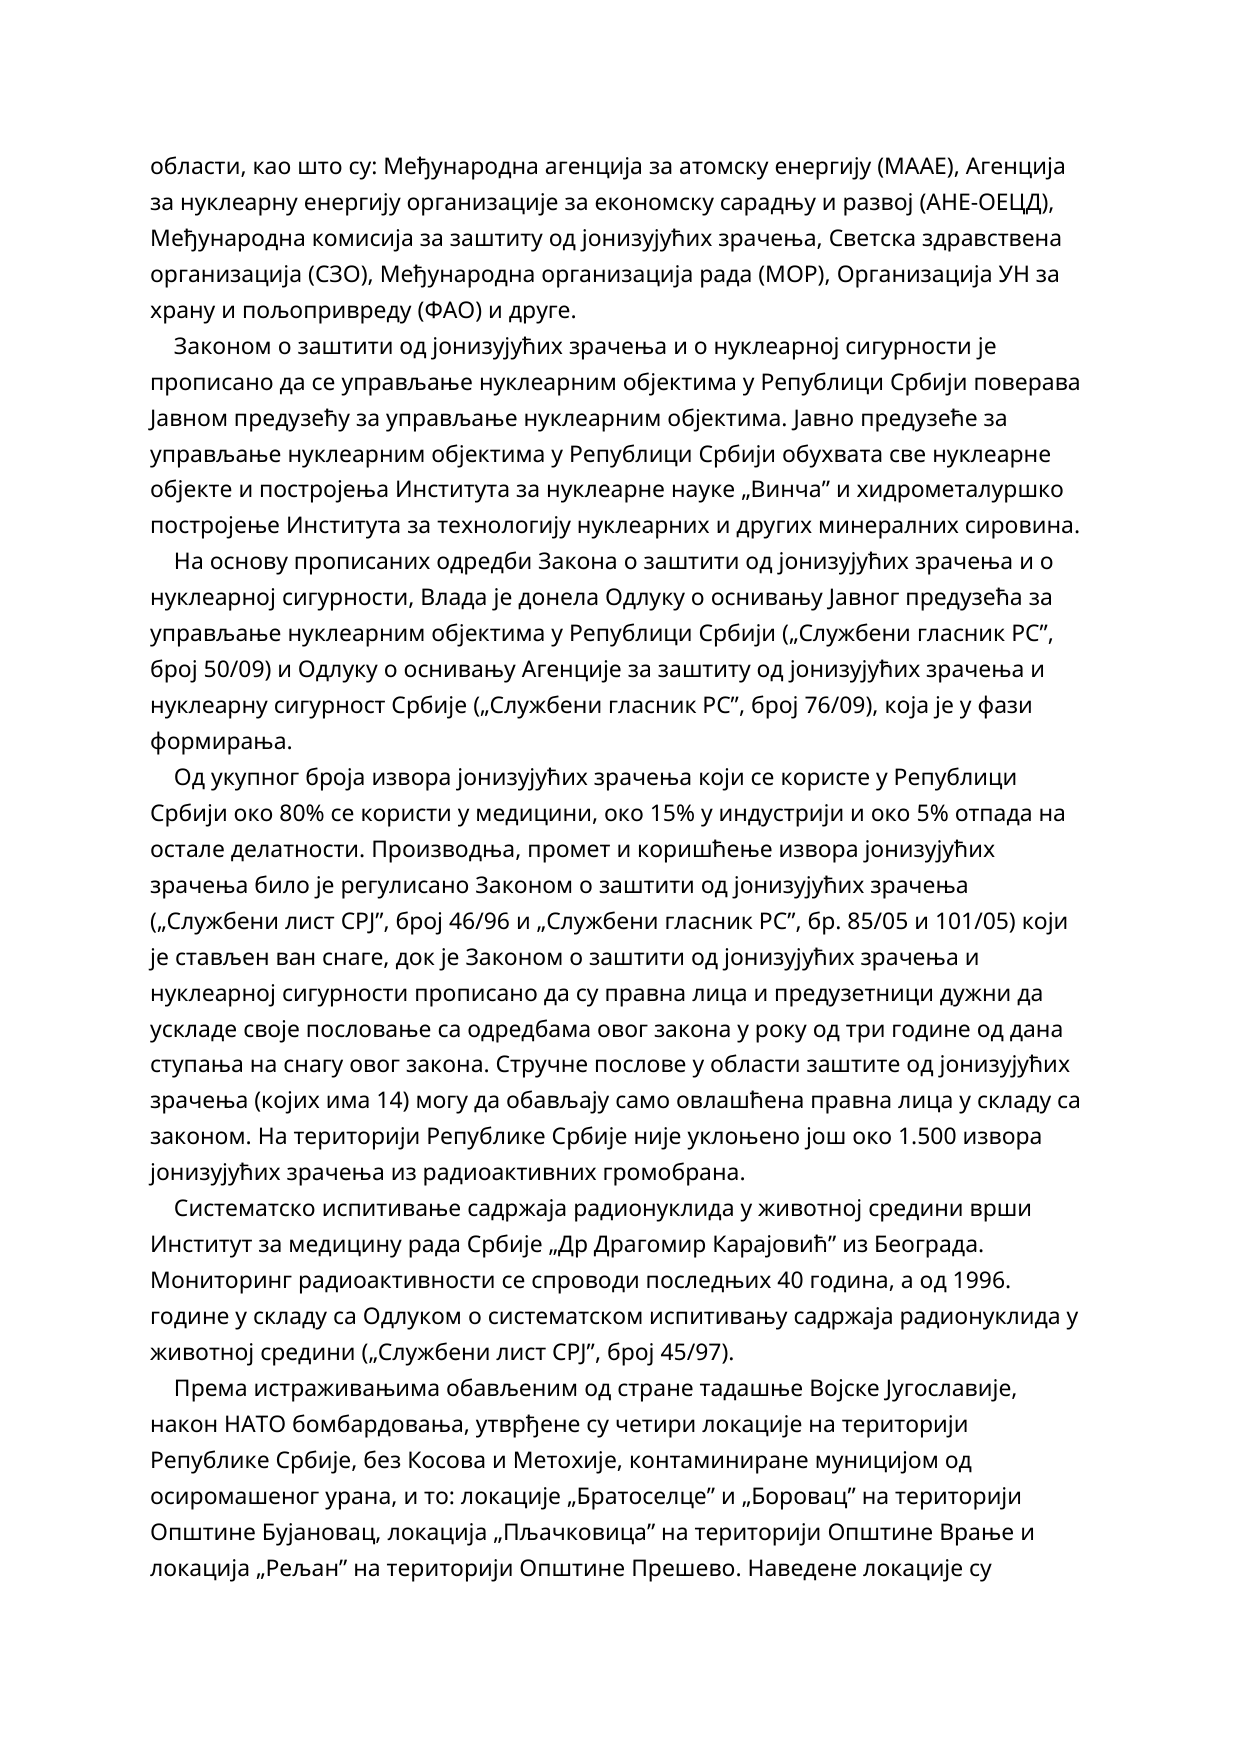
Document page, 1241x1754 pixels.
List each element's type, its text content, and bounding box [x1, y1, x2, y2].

text Систематско испитивање садржаја радионуклида у животној средини врши Институт за медицину рада Србије „Др Драгомир Карајовић” из Београда. Мониторинг радиоактивности се спроводи последњих 40 година, а од 1996. године у складу са Одлуком о систематском испитивању садржаја радионуклида у животној средини („Службени лист СРЈ”, број 45/97). [150, 1192, 1090, 1367]
text На основу прописаних одредби Закона о заштити од јонизујућих зрачења и о нуклеарној сигурности, Влада је донела Одлуку о оснивању Јавног предузећа за управљање нуклеарним објектима у Републици Србији („Службени гласник РС”, број 50/09) и Одлуку о оснивању Агенције за заштиту од јонизујућих зрачења и нуклеарну сигурност Србије („Службени гласник РС”, број 76/09), која је у фази формирања. [150, 545, 1090, 756]
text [150, 1372, 1090, 1583]
text Од укупног броја извора јонизујућих зрачења који се користе у Републици Србији око 80% се користи у медицини, око 15% у индустрији и око 5% отпада на остале делатности. Производња, промет и коришћење извора јонизујућих зрачења било је регулисано Законом о заштити од јонизујућих зрачења („Службени лист СРЈ”, број 46/96 и „Службени гласник РС”, бр. 85/05 и 101/05) који је стављен ван снаге, док је Законом о заштити од јонизујућих зрачења и нуклеарној сигурности прописано да су правна лица и предузетници дужни да ускладе своје пословање са одредбама овог закона у року од три године од дана ступања на снагу овог закона. Стручне послове у области заштите од јонизујућих зрачења (којих има 14) могу да обављају само овлашћена правна лица у складу са законом. На територији Републике Србије није уклоњено још око 1.500 извора јонизујућих зрачења из радиоактивних громобрана. [150, 761, 1090, 1187]
text Законом о заштити од јонизујућих зрачења и о нуклеарној сигурности је прописано да се управљање нуклеарним објектима у Републици Србији поверава Јавном предузећу за управљање нуклеарним објектима. Јавно предузеће за управљање нуклеарним објектима у Републици Србији обухвата све нуклеарне објекте и постројења Института за нуклеарне науке „Винча” и хидрометалуршко постројење Института за технологију нуклеарних и других минералних сировина. [150, 330, 1090, 541]
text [150, 150, 1090, 325]
